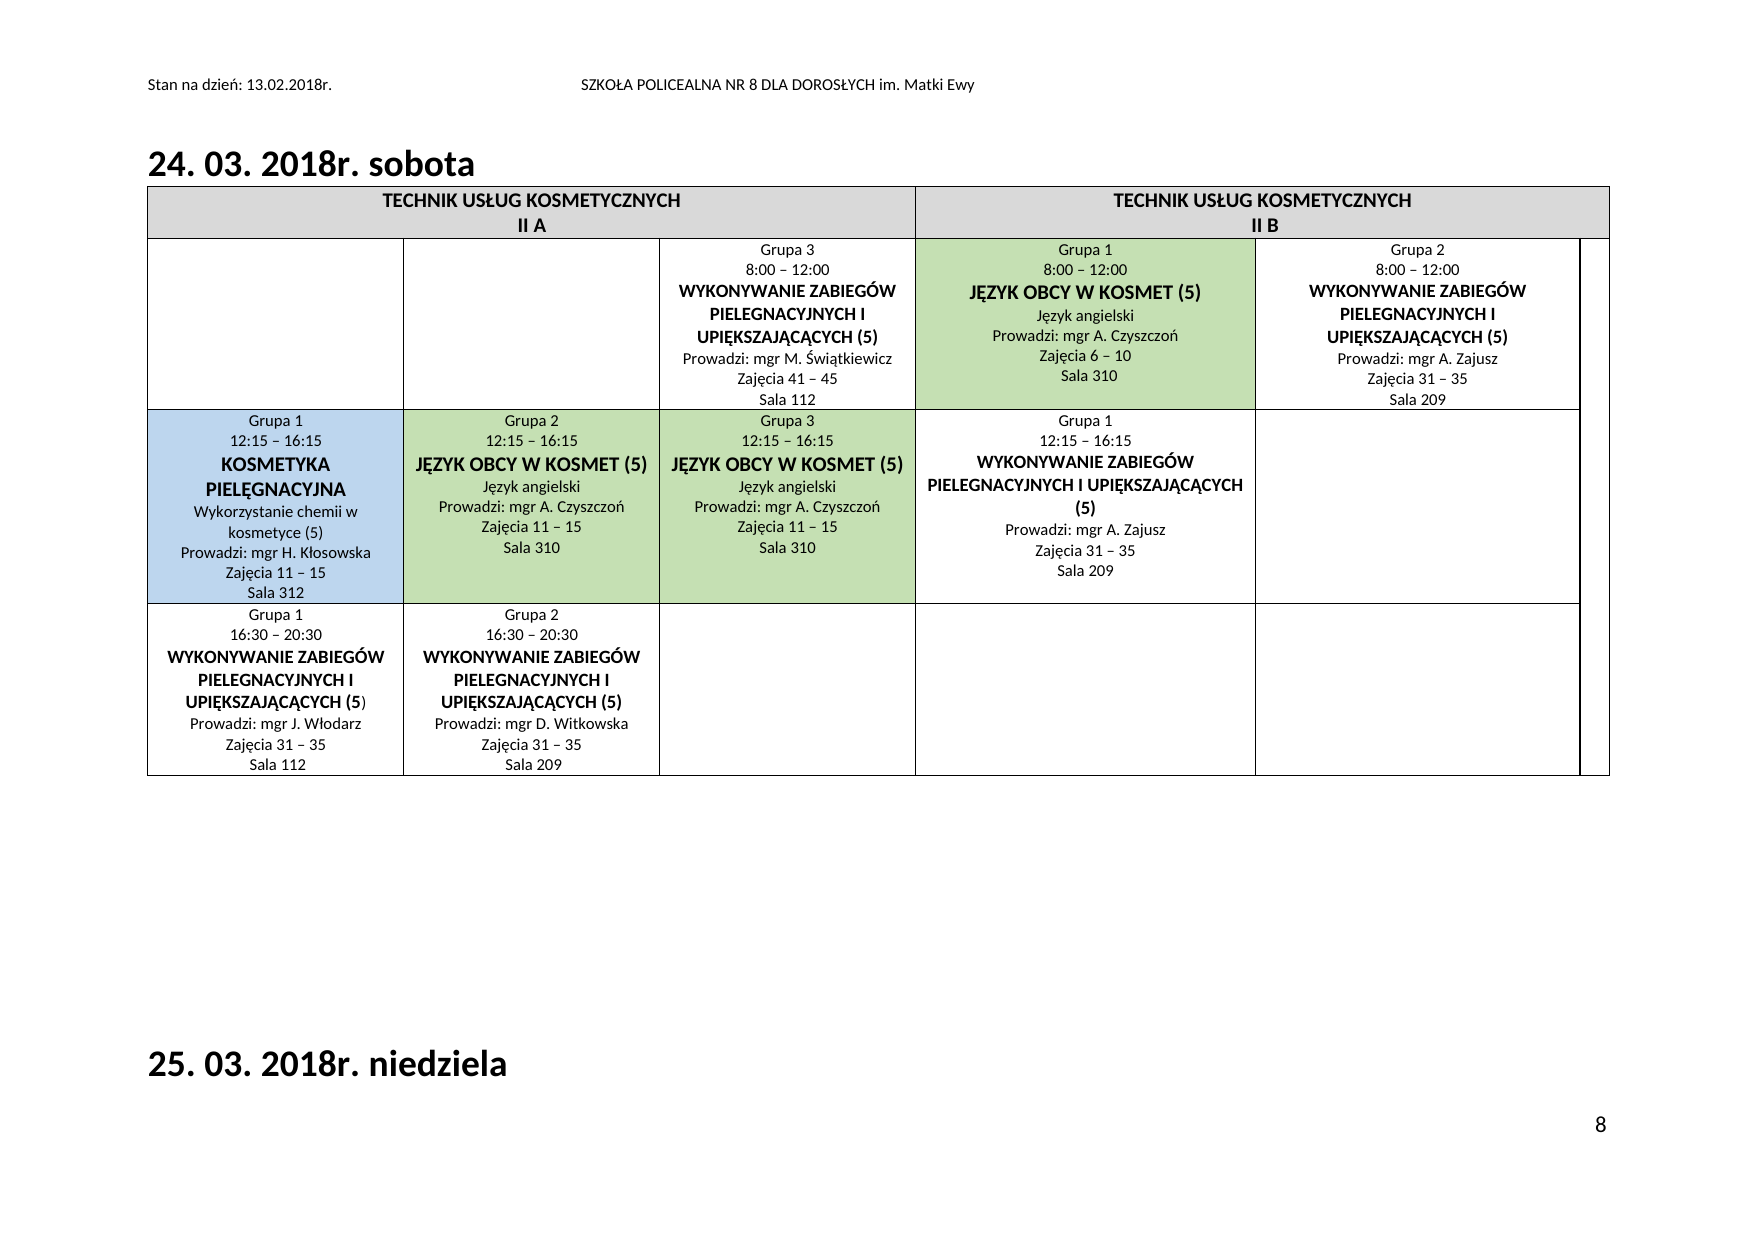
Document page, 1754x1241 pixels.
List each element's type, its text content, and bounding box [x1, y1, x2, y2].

table_cell Grupa 2 16:30 – 20:30 WYKONYWANIE ZABIEGÓW PIELEGNACYJNYCH I UPIĘKSZAJĄCĄCYCH (5) Prowadzi: mgr D. Witkowska Zajęcia 31 – 35 Sala 209 [404, 604, 659, 774]
table_header TECHNIK USŁUG KOSMETYCZNYCH II A [148, 187, 915, 238]
table_cell [1581, 239, 1609, 774]
table_cell Grupa 2 12:15 – 16:15 JĘZYK OBCY W KOSMET (5) Język angielski Prowadzi: mgr A. Czyszczoń Zajęcia 11 – 15 Sala 310 [404, 410, 659, 603]
table_header TECHNIK USŁUG KOSMETYCZNYCH II B [916, 187, 1609, 238]
text 25. 03. 2018r. niedziela [148, 1040, 1606, 1086]
table_cell [660, 604, 915, 774]
table_cell Grupa 1 12:15 – 16:15 WYKONYWANIE ZABIEGÓW PIELEGNACYJNYCH I UPIĘKSZAJĄCĄCYCH (5) Prowadzi: mgr A. Zajusz Zajęcia 31 – 35 Sala 209 [916, 410, 1255, 603]
table_cell [404, 239, 659, 409]
table_cell Grupa 1 16:30 – 20:30 WYKONYWANIE ZABIEGÓW PIELEGNACYJNYCH I UPIĘKSZAJĄCĄCYCH (5) Prowadzi: mgr J. Włodarz Zajęcia 31 – 35 Sala 112 [148, 604, 403, 774]
table_cell Grupa 3 8:00 – 12:00 WYKONYWANIE ZABIEGÓW PIELEGNACYJNYCH I UPIĘKSZAJĄCĄCYCH (5) Prowadzi: mgr M. Świątkiewicz Zajęcia 41 – 45 Sala 112 [660, 239, 915, 409]
table_cell [916, 604, 1255, 774]
table_cell [148, 239, 403, 409]
table_cell Grupa 1 8:00 – 12:00 JĘZYK OBCY W KOSMET (5) Język angielski Prowadzi: mgr A. Czyszczoń Zajęcia 6 – 10 Sala 310 [916, 239, 1255, 409]
table_cell Grupa 1 12:15 – 16:15 KOSMETYKA PIELĘGNACYJNA Wykorzystanie chemii w kosmetyce (5) Prowadzi: mgr H. Kłosowska Zajęcia 11 – 15 Sala 312 [148, 410, 403, 603]
table_cell [1256, 410, 1579, 603]
table_cell Grupa 2 8:00 – 12:00 WYKONYWANIE ZABIEGÓW PIELEGNACYJNYCH I UPIĘKSZAJĄCĄCYCH (5) Prowadzi: mgr A. Zajusz Zajęcia 31 – 35 Sala 209 [1256, 239, 1579, 409]
text 24. 03. 2018r. sobota [148, 140, 1606, 186]
table_cell [1256, 604, 1579, 774]
table_cell Grupa 3 12:15 – 16:15 JĘZYK OBCY W KOSMET (5) Język angielski Prowadzi: mgr A. Czyszczoń Zajęcia 11 – 15 Sala 310 [660, 410, 915, 603]
